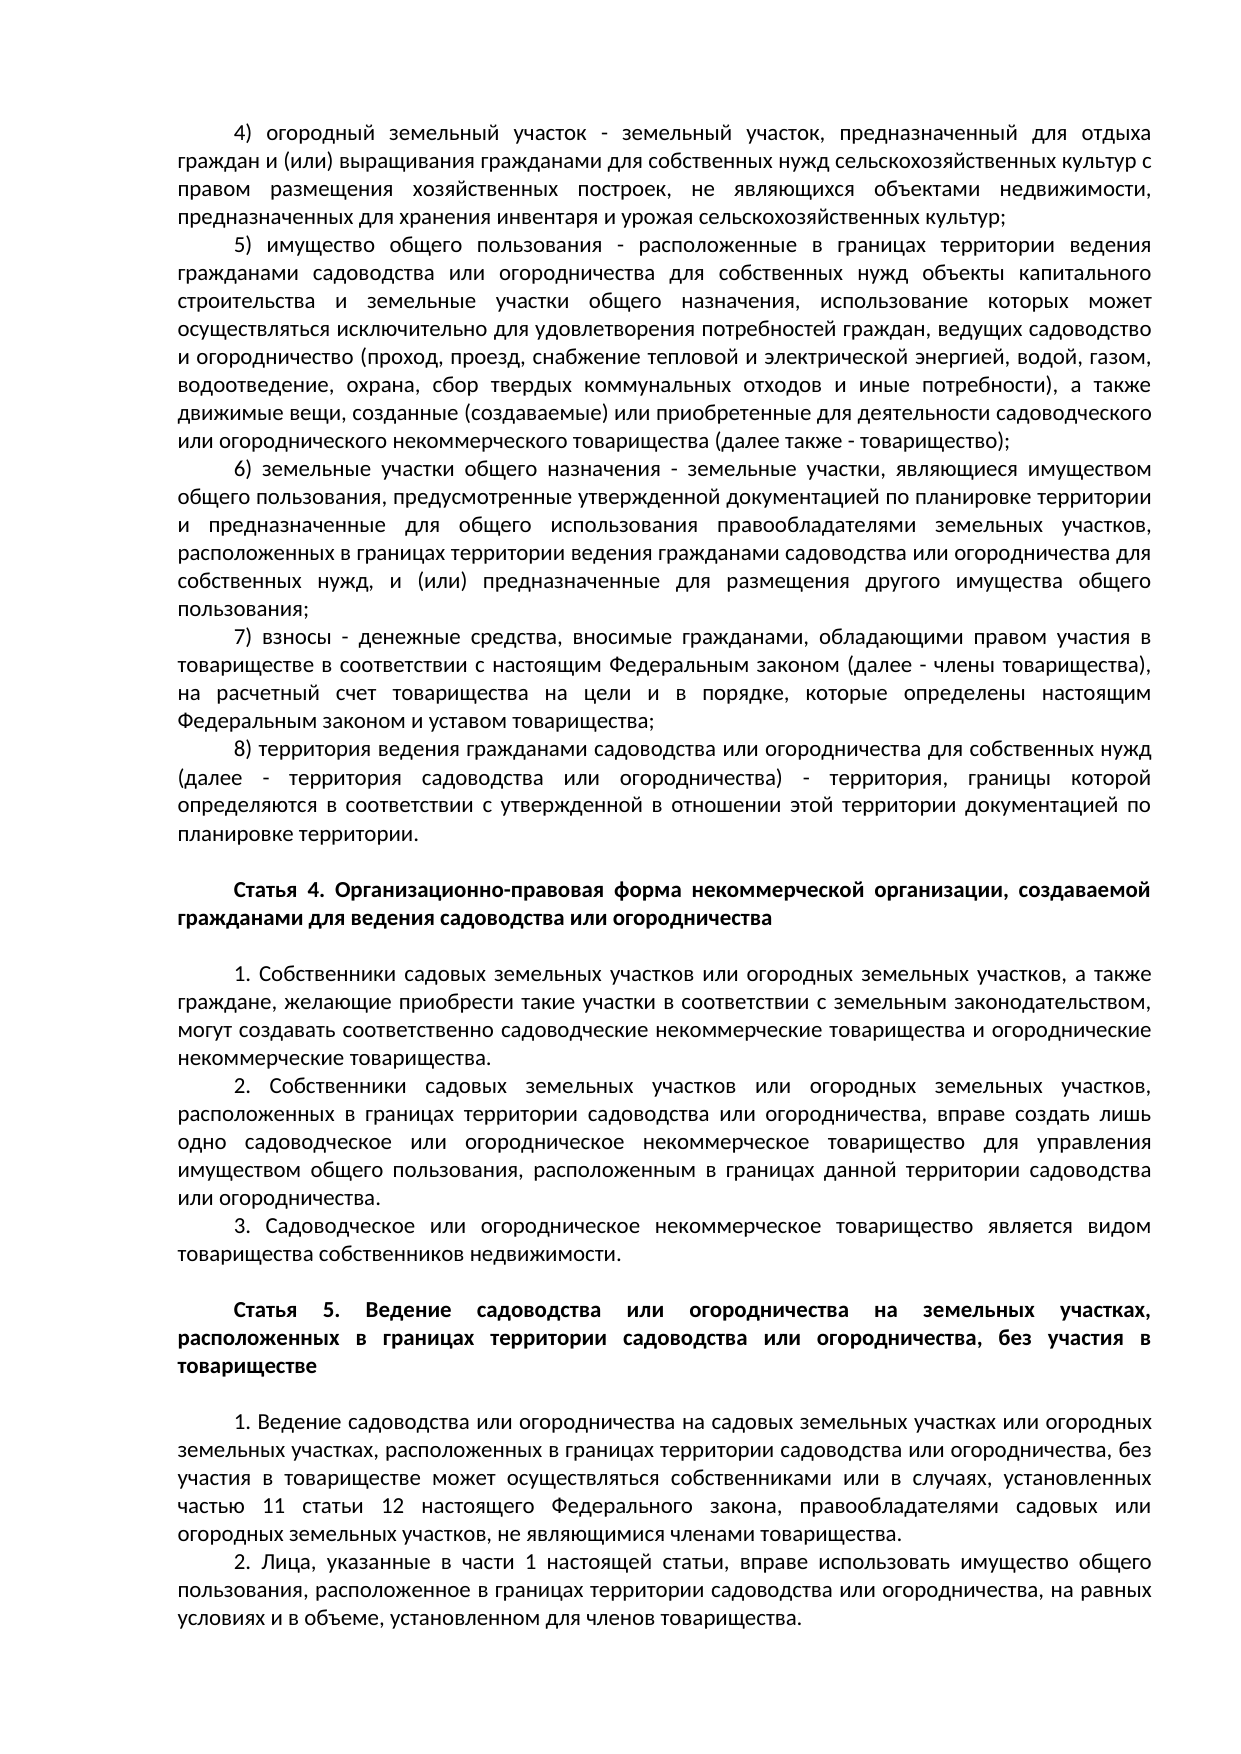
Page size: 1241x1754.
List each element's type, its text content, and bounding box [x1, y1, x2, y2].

text 2. Лица, указанные в части 1 настоящей статьи, вправе использовать имущество общего пользования, расположенное в границах территории садоводства или огородничества, на равных условиях и в объеме, установленном для членов товарищества. [177, 1547, 1152, 1631]
text 1. Ведение садоводства или огородничества на садовых земельных участках или огородных земельных участках, расположенных в границах территории садоводства или огородничества, без участия в товариществе может осуществляться собственниками или в случаях, установленных частью 11 статьи 12 настоящего Федерального закона, правообладателями садовых или огородных земельных участков, не являющимися членами товарищества. [177, 1407, 1152, 1547]
text 6) земельные участки общего назначения - земельные участки, являющиеся имуществом общего пользования, предусмотренные утвержденной документацией по планировке территории и предназначенные для общего использования правообладателями земельных участков, расположенных в границах территории ведения гражданами садоводства или огородничества для собственных нужд, и (или) предназначенные для размещения другого имущества общего пользования; [177, 454, 1152, 622]
text 8) территория ведения гражданами садоводства или огородничества для собственных нужд (далее - территория садоводства или огородничества) - территория, границы которой определяются в соответствии с утвержденной в отношении этой территории документацией по планировке территории. [177, 734, 1152, 847]
text 7) взносы - денежные средства, вносимые гражданами, обладающими правом участия в товариществе в соответствии с настоящим Федеральным законом (далее - члены товарищества), на расчетный счет товарищества на цели и в порядке, которые определены настоящим Федеральным законом и уставом товарищества; [177, 622, 1152, 734]
title Статья 4. Организационно-правовая форма некоммерческой организации, создаваемой гражданами для ведения садоводства или огородничества [177, 875, 1152, 931]
text 4) огородный земельный участок - земельный участок, предназначенный для отдыха граждан и (или) выращивания гражданами для собственных нужд сельскохозяйственных культур с правом размещения хозяйственных построек, не являющихся объектами недвижимости, предназначенных для хранения инвентаря и урожая сельскохозяйственных культур; [177, 118, 1152, 230]
text 5) имущество общего пользования - расположенные в границах территории ведения гражданами садоводства или огородничества для собственных нужд объекты капитального строительства и земельные участки общего назначения, использование которых может осуществляться исключительно для удовлетворения потребностей граждан, ведущих садоводство и огородничество (проход, проезд, снабжение тепловой и электрической энергией, водой, газом, водоотведение, охрана, сбор твердых коммунальных отходов и иные потребности), а также движимые вещи, созданные (создаваемые) или приобретенные для деятельности садоводческого или огороднического некоммерческого товарищества (далее также - товарищество); [177, 230, 1152, 454]
text 2. Собственники садовых земельных участков или огородных земельных участков, расположенных в границах территории садоводства или огородничества, вправе создать лишь одно садоводческое или огородническое некоммерческое товарищество для управления имуществом общего пользования, расположенным в границах данной территории садоводства или огородничества. [177, 1071, 1152, 1211]
title Статья 5. Ведение садоводства или огородничества на земельных участках, расположенных в границах территории садоводства или огородничества, без участия в товариществе [177, 1295, 1152, 1379]
text 3. Садоводческое или огородническое некоммерческое товарищество является видом товарищества собственников недвижимости. [177, 1211, 1152, 1267]
text 1. Собственники садовых земельных участков или огородных земельных участков, а также граждане, желающие приобрести такие участки в соответствии с земельным законодательством, могут создавать соответственно садоводческие некоммерческие товарищества и огороднические некоммерческие товарищества. [177, 959, 1152, 1071]
